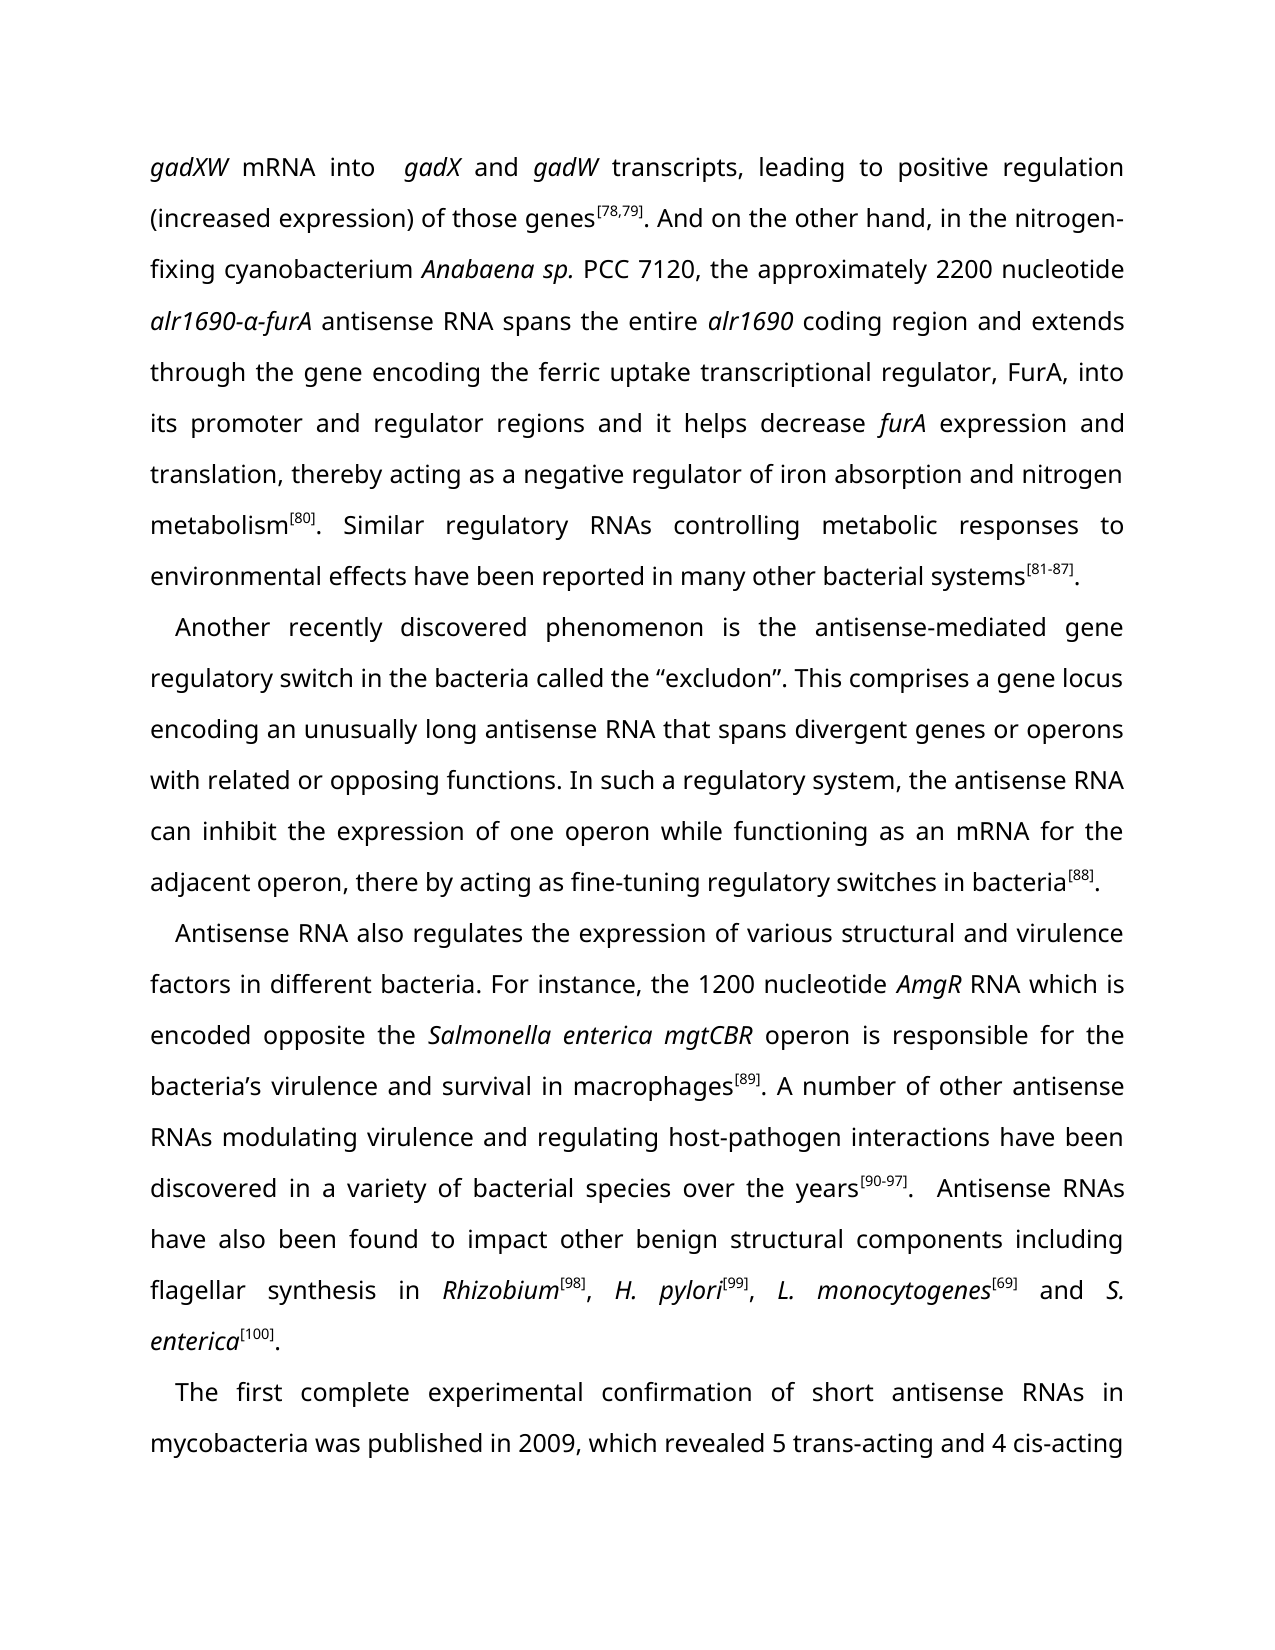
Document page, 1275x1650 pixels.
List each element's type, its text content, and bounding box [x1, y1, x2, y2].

text Another recently discovered phenomenon is the antisense-mediated gene regulatory switch in the bacteria called the “excludon”. This comprises a gene locus encoding an unusually long antisense RNA that spans divergent genes or operons with related or opposing functions. In such a regulatory system, the antisense RNA can inhibit the expression of one operon while functioning as an mRNA for the adjacent operon, there by acting as fine-tuning regulatory switches in bacteria[88]. [150, 609, 1125, 899]
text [150, 1375, 1125, 1460]
text Antisense RNA also regulates the expression of various structural and virulence factors in different bacteria. For instance, the 1200 nucleotide AmgR RNA which is encoded opposite the Salmonella enterica mgtCBR operon is responsible for the bacteria’s virulence and survival in macrophages[89]. A number of other antisense RNAs modulating virulence and regulating host-pathogen interactions have been discovered in a variety of bacterial species over the years[90-97]. Antisense RNAs have also been found to impact other benign structural components including flagellar synthesis in Rhizobium[98], H. pylori[99], L. monocytogenes[69] and S. enterica[100]. [150, 916, 1125, 1358]
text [150, 150, 1125, 592]
